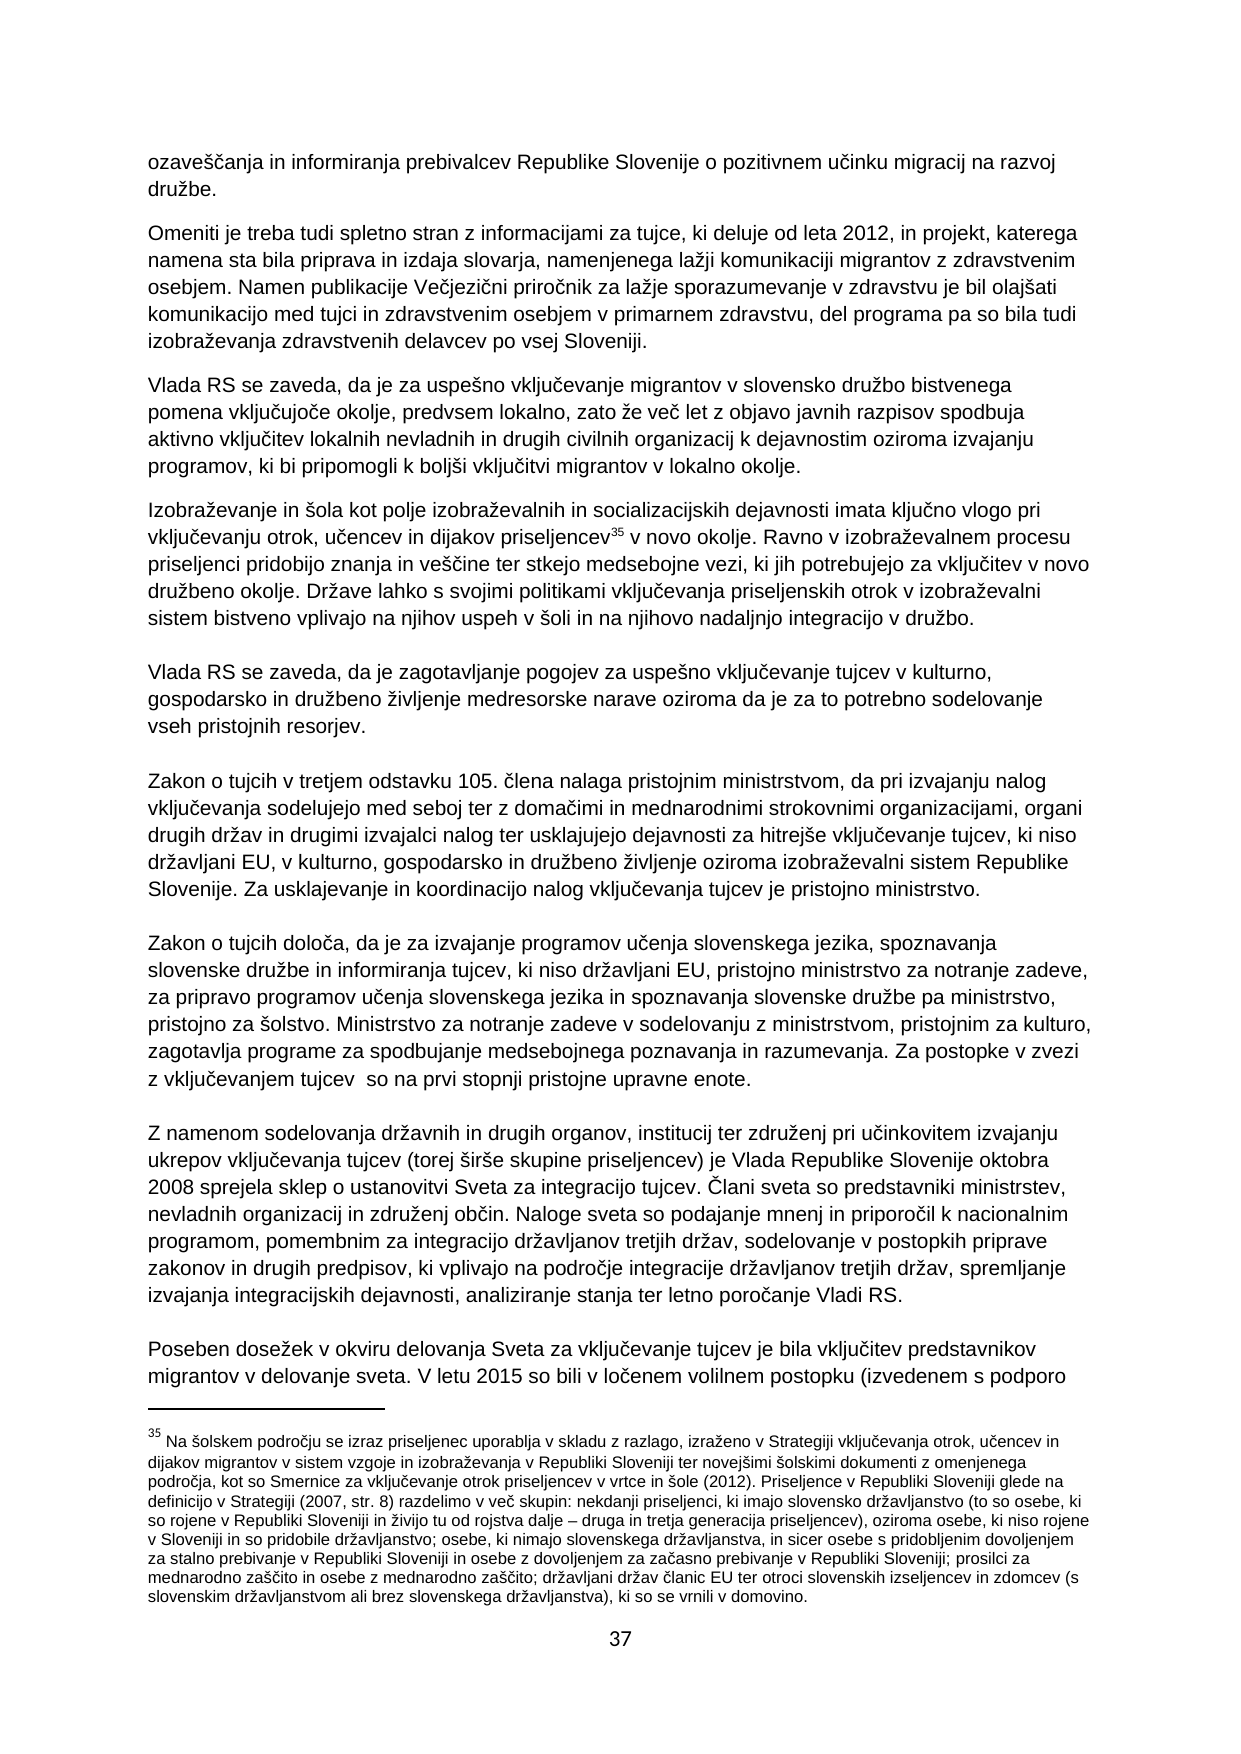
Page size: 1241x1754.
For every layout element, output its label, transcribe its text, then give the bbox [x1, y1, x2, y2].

text Zakon o tujcih v tretjem odstavku 105. člena nalaga pristojnim ministrstvom, da pri izvajanju nalog vključevanja sodelujejo med seboj ter z domačimi in mednarodnimi strokovnimi organizacijami, organi drugih držav in drugimi izvajalci nalog ter usklajujejo dejavnosti za hitrejše vključevanje tujcev, ki niso državljani EU, v kulturno, gospodarsko in družbeno življenje oziroma izobraževalni sistem Republike Slovenije. Za usklajevanje in koordinacijo nalog vključevanja tujcev je pristojno ministrstvo. [148, 766, 1093, 902]
text Omeniti je treba tudi spletno stran z informacijami za tujce, ki deluje od leta 2012, in projekt, katerega namena sta bila priprava in izdaja slovarja, namenjenega lažji komunikaciji migrantov z zdravstvenim osebjem. Namen publikacije Večjezični priročnik za lažje sporazumevanje v zdravstvu je bil olajšati komunikacijo med tujci in zdravstvenim osebjem v primarnem zdravstvu, del programa pa so bila tudi izobraževanja zdravstvenih delavcev po vsej Sloveniji. [148, 218, 1093, 354]
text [148, 1335, 1093, 1389]
text Z namenom sodelovanja državnih in drugih organov, institucij ter združenj pri učinkovitem izvajanju ukrepov vključevanja tujcev (torej širše skupine priseljencev) je Vlada Republike Slovenije oktobra 2008 sprejela sklep o ustanovitvi Sveta za integracijo tujcev. Člani sveta so predstavniki ministrstev, nevladnih organizacij in združenj občin. Naloge sveta so podajanje mnenj in priporočil k nacionalnim programom, pomembnim za integracijo državljanov tretjih držav, sodelovanje v postopkih priprave zakonov in drugih predpisov, ki vplivajo na področje integracije državljanov tretjih držav, spremljanje izvajanja integracijskih dejavnosti, analiziranje stanja ter letno poročanje Vladi RS. [148, 1118, 1093, 1308]
text Zakon o tujcih določa, da je za izvajanje programov učenja slovenskega jezika, spoznavanja slovenske družbe in informiranja tujcev, ki niso državljani EU, pristojno ministrstvo za notranje zadeve, za pripravo programov učenja slovenskega jezika in spoznavanja slovenske družbe pa ministrstvo, pristojno za šolstvo. Ministrstvo za notranje zadeve v sodelovanju z ministrstvom, pristojnim za kulturo, zagotavlja programe za spodbujanje medsebojnega poznavanja in razumevanja. Za postopke v zvezi z vključevanjem tujcev so na prvi stopnji pristojne upravne enote. [148, 929, 1093, 1091]
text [148, 148, 1093, 202]
text Vlada RS se zaveda, da je za uspešno vključevanje migrantov v slovensko družbo bistvenega pomena vključujoče okolje, predvsem lokalno, zato že več let z objavo javnih razpisov spodbuja aktivno vključitev lokalnih nevladnih in drugih civilnih organizacij k dejavnostim oziroma izvajanju programov, ki bi pripomogli k boljši vključitvi migrantov v lokalno okolje. [148, 371, 1093, 479]
text Vlada RS se zaveda, da je zagotavljanje pogojev za uspešno vključevanje tujcev v kulturno, gospodarsko in družbeno življenje medresorske narave oziroma da je za to potrebno sodelovanje vseh pristojnih resorjev. [148, 658, 1093, 739]
text Izobraževanje in šola kot polje izobraževalnih in socializacijskih dejavnosti imata ključno vlogo pri vključevanju otrok, učencev in dijakov priseljencev v novo okolje. Ravno v izobraževalnem procesu priseljenci pridobijo znanja in veščine ter stkejo medsebojne vezi, ki jih potrebujejo za vključitev v novo družbeno okolje. Države lahko s svojimi politikami vključevanja priseljenskih otrok v izobraževalni sistem bistveno vplivajo na njihov uspeh v šoli in na njihovo nadaljnjo integracijo v družbo. [148, 496, 1093, 631]
